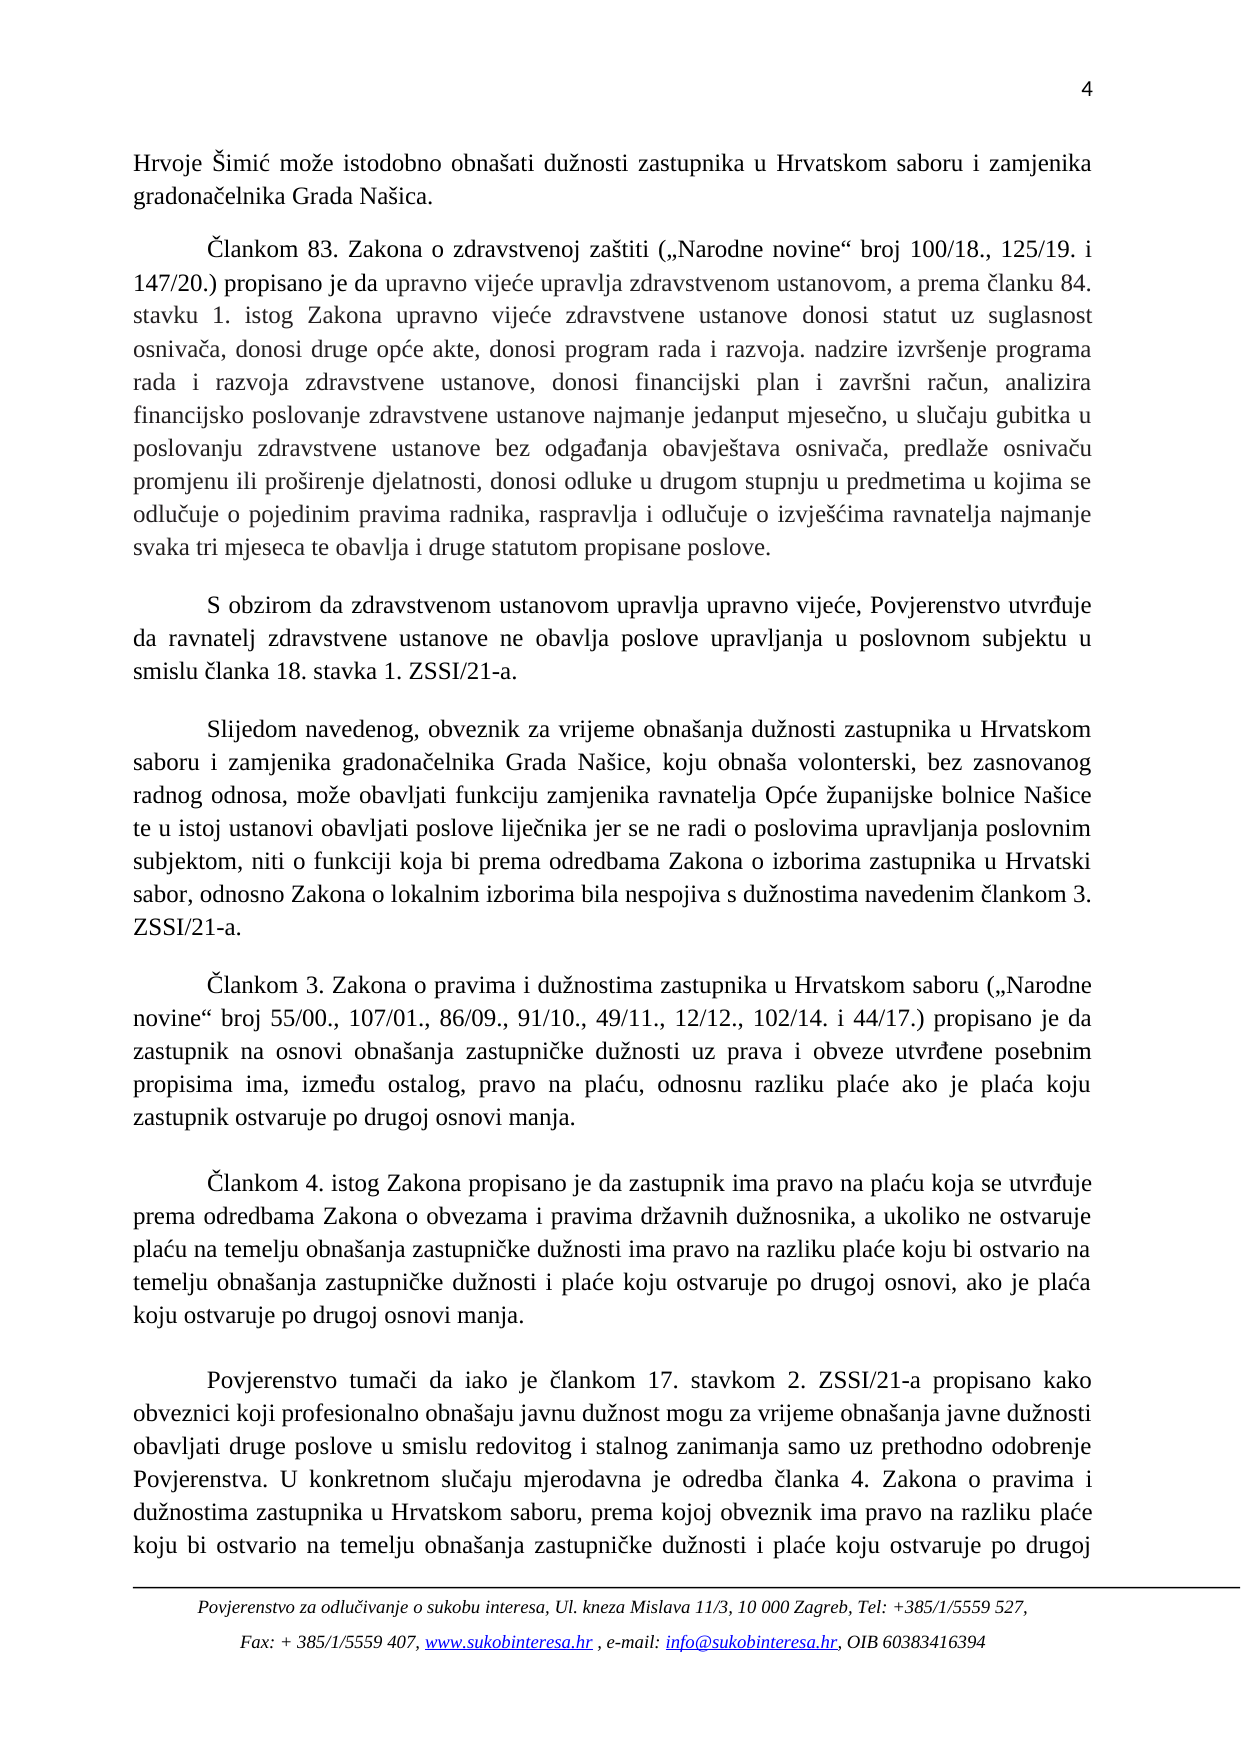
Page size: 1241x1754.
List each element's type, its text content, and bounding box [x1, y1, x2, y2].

text Člankom 83. Zakona o zdravstvenoj zaštiti („Narodne novine“ broj 100/18., 125/19. i 147/20.) propisano je da upravno vijeće upravlja zdravstvenom ustanovom, a prema članku 84. stavku 1. istog Zakona upravno vijeće zdravstvene ustanove donosi statut uz suglasnost osnivača, donosi druge opće akte, donosi program rada i razvoja. nadzire izvršenje programa rada i razvoja zdravstvene ustanove, donosi financijski plan i završni račun, analizira financijsko poslovanje zdravstvene ustanove najmanje jedanput mjesečno, u slučaju gubitka u poslovanju zdravstvene ustanove bez odgađanja obavještava osnivača, predlaže osnivaču promjenu ili proširenje djelatnosti, donosi odluke u drugom stupnju u predmetima u kojima se odlučuje o pojedinim pravima radnika, raspravlja i odlučuje o izvješćima ravnatelja najmanje svaka tri mjeseca te obavlja i druge statutom propisane poslove. [133, 234, 1092, 561]
text Slijedom navedenog, obveznik za vrijeme obnašanja dužnosti zastupnika u Hrvatskom saboru i zamjenika gradonačelnika Grada Našice, koju obnaša volonterski, bez zasnovanog radnog odnosa, može obavljati funkciju zamjenika ravnatelja Opće županijske bolnice Našice te u istoj ustanovi obavljati poslove liječnika jer se ne radi o poslovima upravljanja poslovnim subjektom, niti o funkciji koja bi prema odredbama Zakona o izborima zastupnika u Hrvatski sabor, odnosno Zakona o lokalnim izborima bila nespojiva s dužnostima navedenim člankom 3. ZSSI/21-a. [133, 714, 1092, 941]
text S obzirom da zdravstvenom ustanovom upravlja upravno vijeće, Povjerenstvo utvrđuje da ravnatelj zdravstvene ustanove ne obavlja poslove upravljanja u poslovnom subjektu u smislu članka 18. stavka 1. ZSSI/21-a. [133, 590, 1092, 684]
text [133, 1365, 1092, 1559]
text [133, 148, 1092, 209]
text Člankom 4. istog Zakona propisano je da zastupnik ima pravo na plaću koja se utvrđuje prema odredbama Zakona o obvezama i pravima državnih dužnosnika, a ukoliko ne ostvaruje plaću na temelju obnašanja zastupničke dužnosti ima pravo na razliku plaće koju bi ostvario na temelju obnašanja zastupničke dužnosti i plaće koju ostvaruje po drugoj osnovi, ako je plaća koju ostvaruje po drugoj osnovi manja. [133, 1168, 1092, 1329]
text Člankom 3. Zakona o pravima i dužnostima zastupnika u Hrvatskom saboru („Narodne novine“ broj 55/00., 107/01., 86/09., 91/10., 49/11., 12/12., 102/14. i 44/17.) propisano je da zastupnik na osnovi obnašanja zastupničke dužnosti uz prava i obveze utvrđene posebnim propisima ima, između ostalog, pravo na plaću, odnosnu razliku plaće ako je plaća koju zastupnik ostvaruje po drugoj osnovi manja. [133, 970, 1092, 1131]
